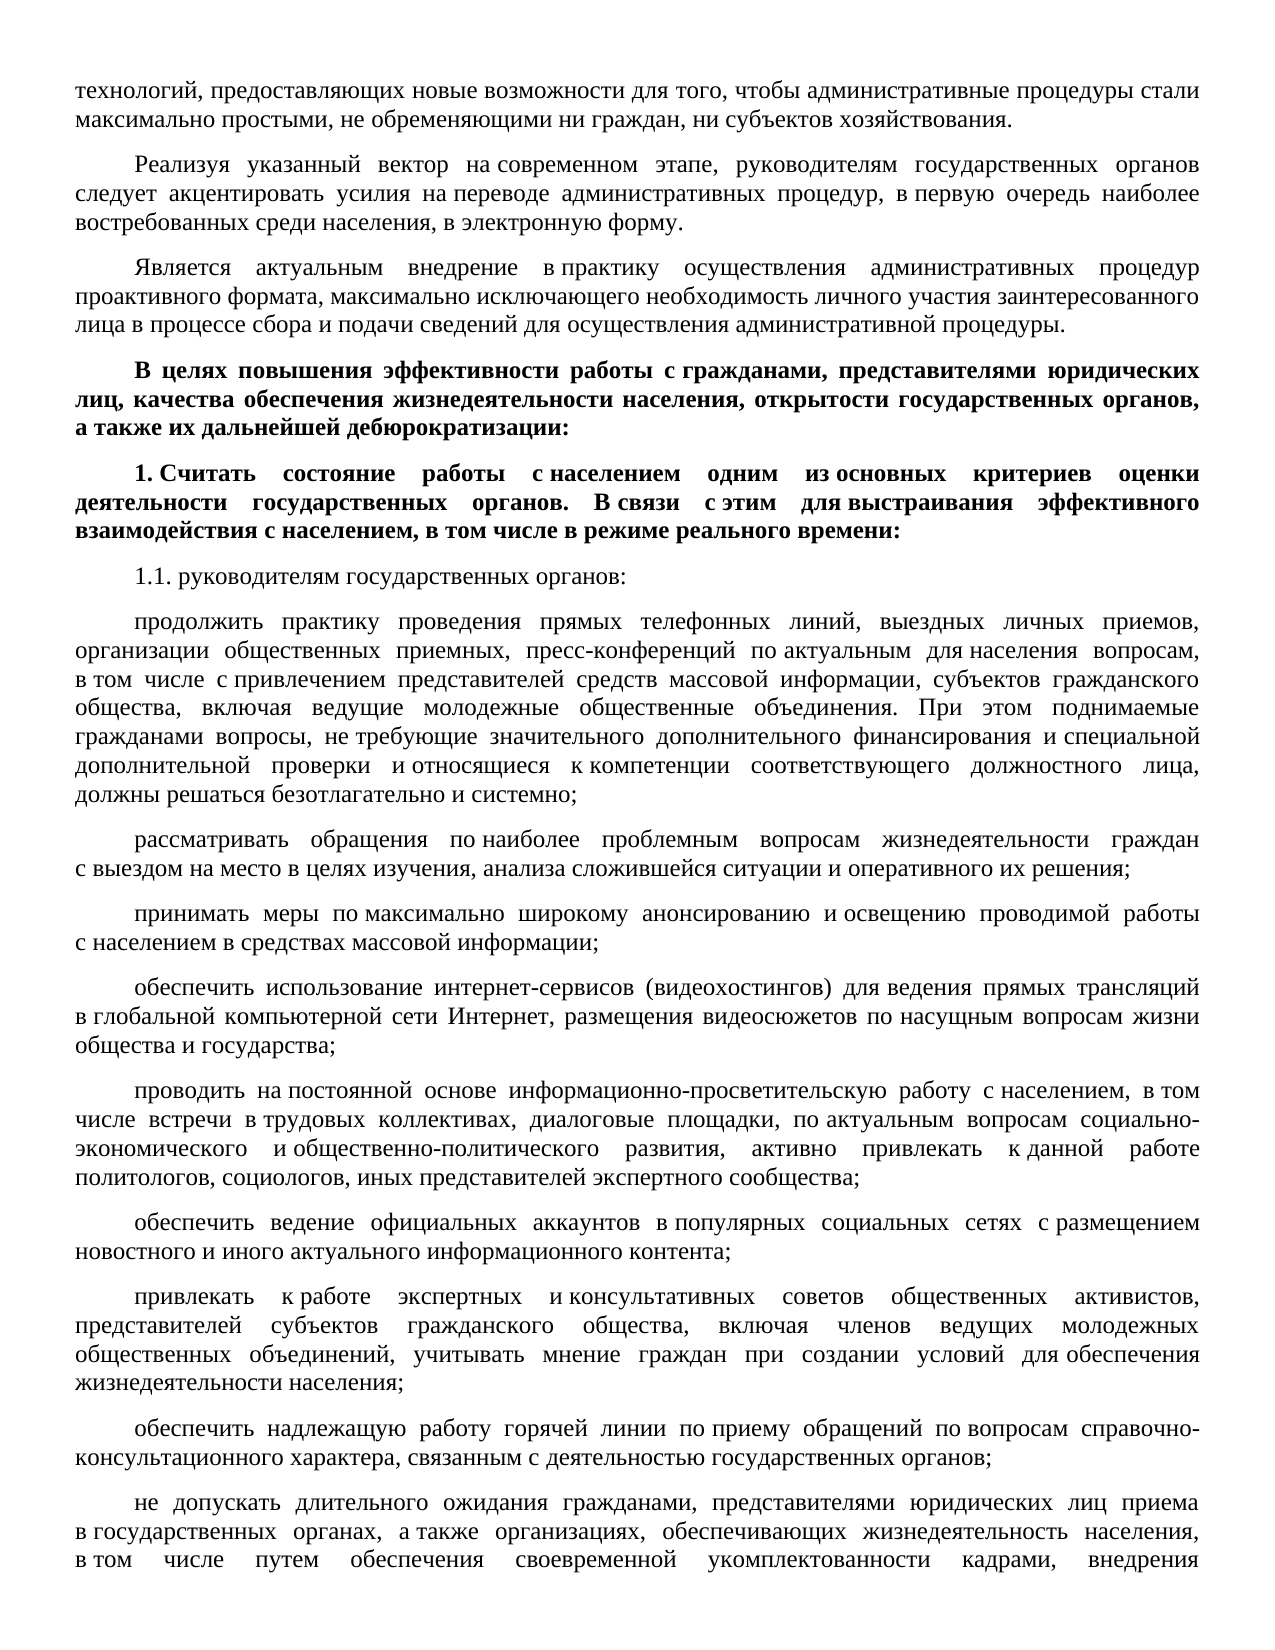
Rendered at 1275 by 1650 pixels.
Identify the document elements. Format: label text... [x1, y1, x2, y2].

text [75, 1487, 1200, 1573]
text привлекать к работе экспертных и консультативных советов общественных активистов, представителей субъектов гражданского общества, включая членов ведущих молодежных общественных объединений, учитывать мнение граждан при создании условий для обеспечения жизнедеятельности населения; [75, 1281, 1200, 1396]
text принимать меры по максимально широкому анонсированию и освещению проводимой работы с населением в средствах массовой информации; [75, 898, 1200, 956]
text обеспечить использование интернет-сервисов (видеохостингов) для ведения прямых трансляций в глобальной компьютерной сети Интернет, размещения видеосюжетов по насущным вопросам жизни общества и государства; [75, 972, 1200, 1059]
text рассматривать обращения по наиболее проблемным вопросам жизнедеятельности граждан с выездом на место в целях изучения, анализа сложившейся ситуации и оперативного их решения; [75, 824, 1200, 882]
text В целях повышения эффективности работы с гражданами, представителями юридических лиц, качества обеспечения жизнедеятельности населения, открытости государственных органов, а также их дальнейшей дебюрократизации: [75, 355, 1200, 441]
text Является актуальным внедрение в практику осуществления административных процедур проактивного формата, максимально исключающего необходимость личного участия заинтересованного лица в процессе сбора и подачи сведений для осуществления административной процедуры. [75, 252, 1200, 338]
text продолжить практику проведения прямых телефонных линий, выездных личных приемов, организации общественных приемных, пресс-конференций по актуальным для населения вопросам, в том числе с привлечением представителей средств массовой информации, субъектов гражданского общества, включая ведущие молодежные общественные объединения. При этом поднимаемые гражданами вопросы, не требующие значительного дополнительного финансирования и специальной дополнительной проверки и относящиеся к компетенции соответствующего должностного лица, должны решаться безотлагательно и системно; [75, 606, 1200, 807]
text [75, 75, 1200, 132]
text обеспечить ведение официальных аккаунтов в популярных социальных сетях с размещением новостного и иного актуального информационного контента; [75, 1207, 1200, 1264]
text обеспечить надлежащую работу горячей линии по приему обращений по вопросам справочно-консультационного характера, связанным с деятельностью государственных органов; [75, 1413, 1200, 1470]
text 1.1. руководителям государственных органов: [75, 561, 1200, 589]
text Реализуя указанный вектор на современном этапе, руководителям государственных органов следует акцентировать усилия на переводе административных процедур, в первую очередь наиболее востребованных среди населения, в электронную форму. [75, 149, 1200, 235]
text 1. Считать состояние работы с населением одним из основных критериев оценки деятельности государственных органов. В связи с этим для выстраивания эффективного взаимодействия с населением, в том числе в режиме реального времени: [75, 458, 1200, 544]
text проводить на постоянной основе информационно-просветительскую работу с населением, в том числе встречи в трудовых коллективах, диалоговые площадки, по актуальным вопросам социально-экономического и общественно-политического развития, активно привлекать к данной работе политологов, социологов, иных представителей экспертного сообщества; [75, 1075, 1200, 1190]
